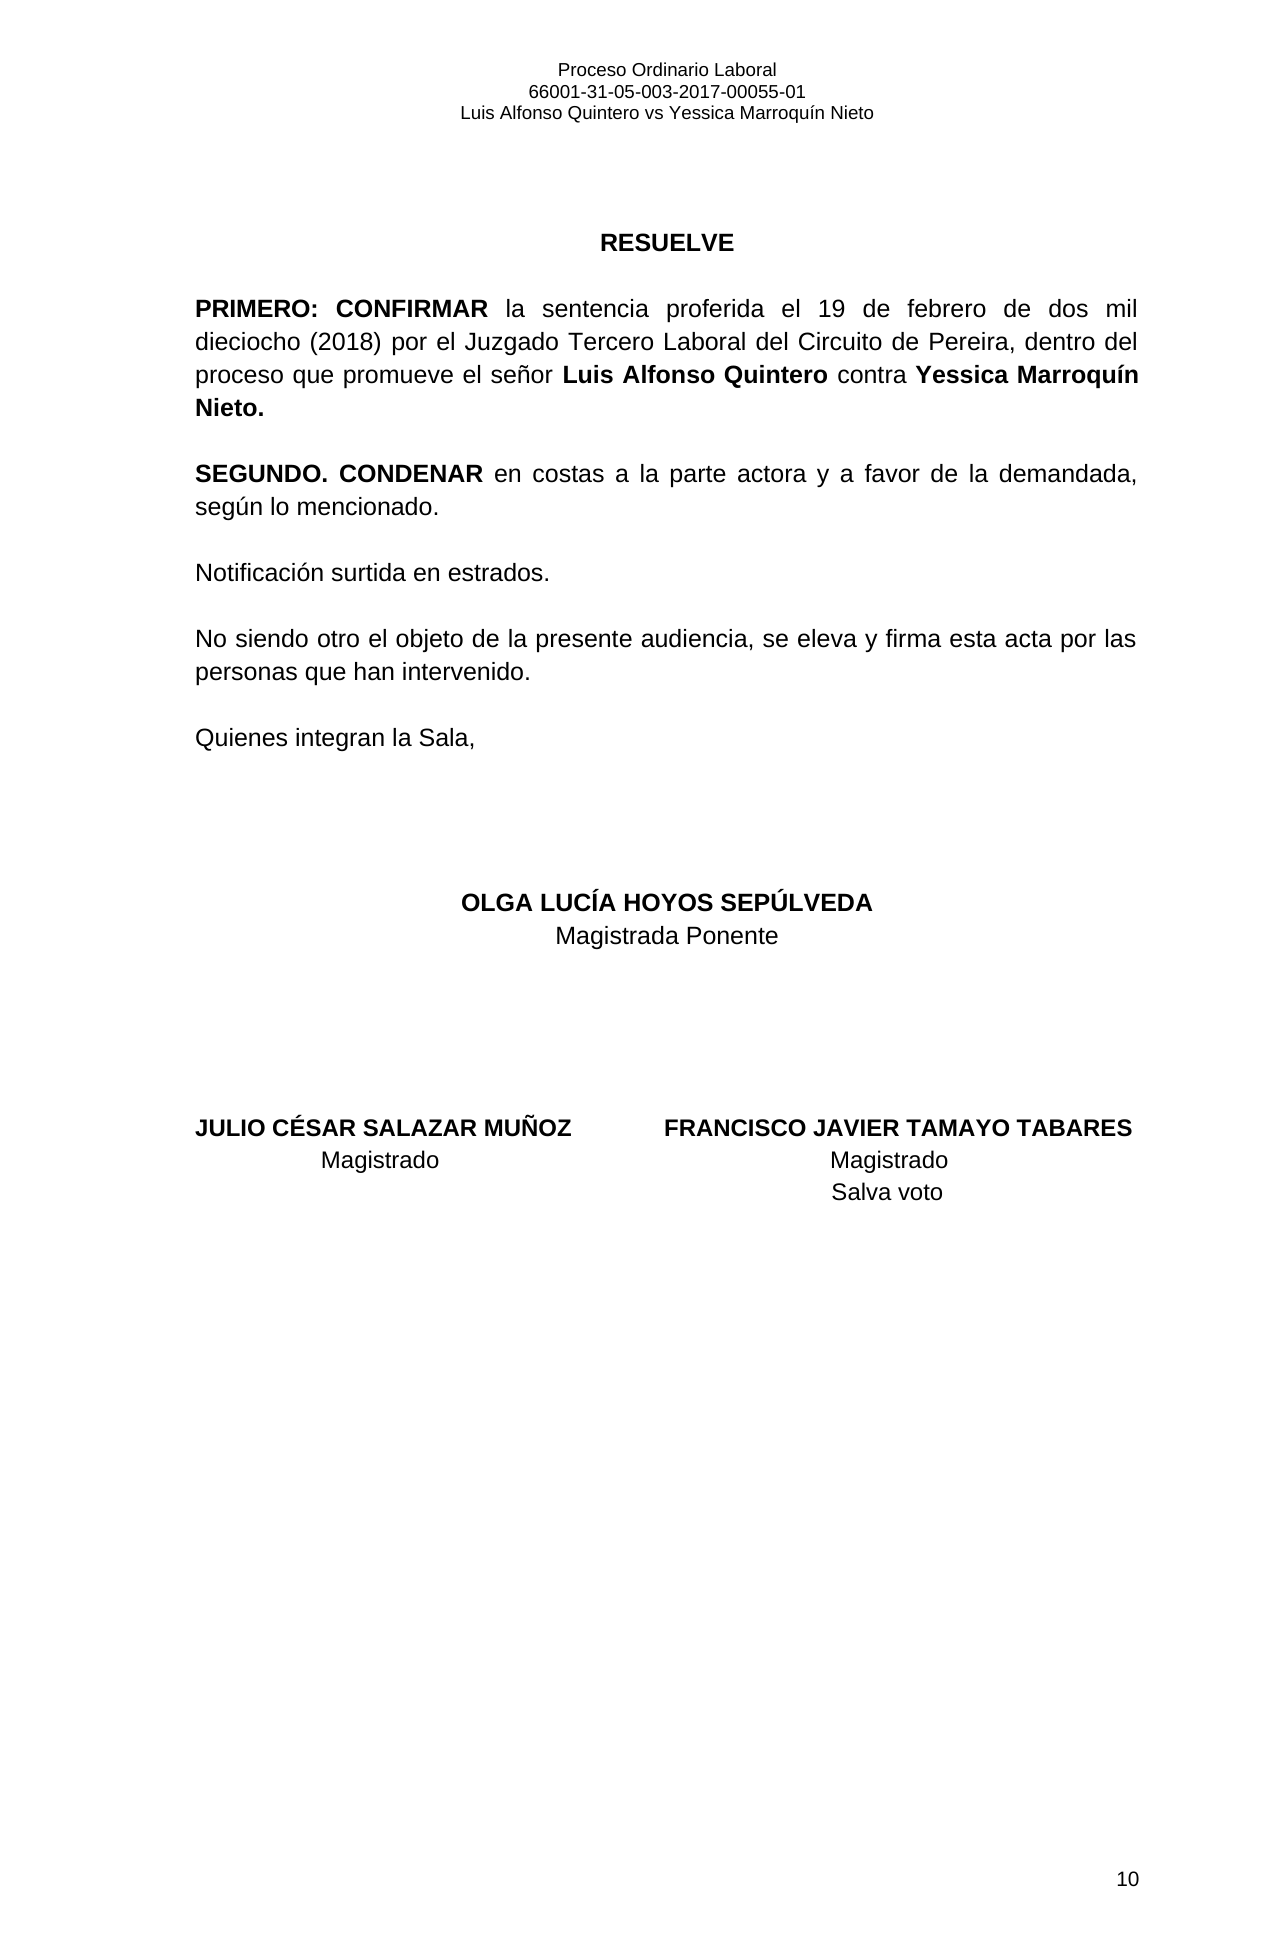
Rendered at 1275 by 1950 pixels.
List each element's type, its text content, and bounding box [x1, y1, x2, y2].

text Notificación surtida en estrados. [195, 558, 1139, 587]
text SEGUNDO. CONDENAR en costas a la parte actora y a favor de la demandada, según lo mencionado. [195, 459, 1139, 521]
text OLGA LUCÍA HOYOS SEPÚLVEDA [195, 888, 1139, 917]
text No siendo otro el objeto de la presente audiencia, se eleva y firma esta acta por las personas que han intervenido. [195, 624, 1139, 686]
text RESUELVE [195, 228, 1139, 257]
text JULIO CÉSAR SALAZAR MUÑOZ FRANCISCO JAVIER TAMAYO TABARES [195, 1114, 1139, 1142]
text PRIMERO: CONFIRMAR la sentencia proferida el 19 de febrero de dos mil dieciocho (2018) por el Juzgado Tercero Laboral del Circuito de Pereira, dentro del proceso que promueve el señor Luis Alfonso Quintero contra Yessica Marroquín Nieto. [195, 294, 1139, 422]
text Magistrada Ponente [195, 921, 1139, 950]
text Quienes integran la Sala, [195, 723, 1139, 752]
text Magistrado Magistrado [195, 1146, 1139, 1173]
text Salva voto [195, 1177, 1139, 1205]
